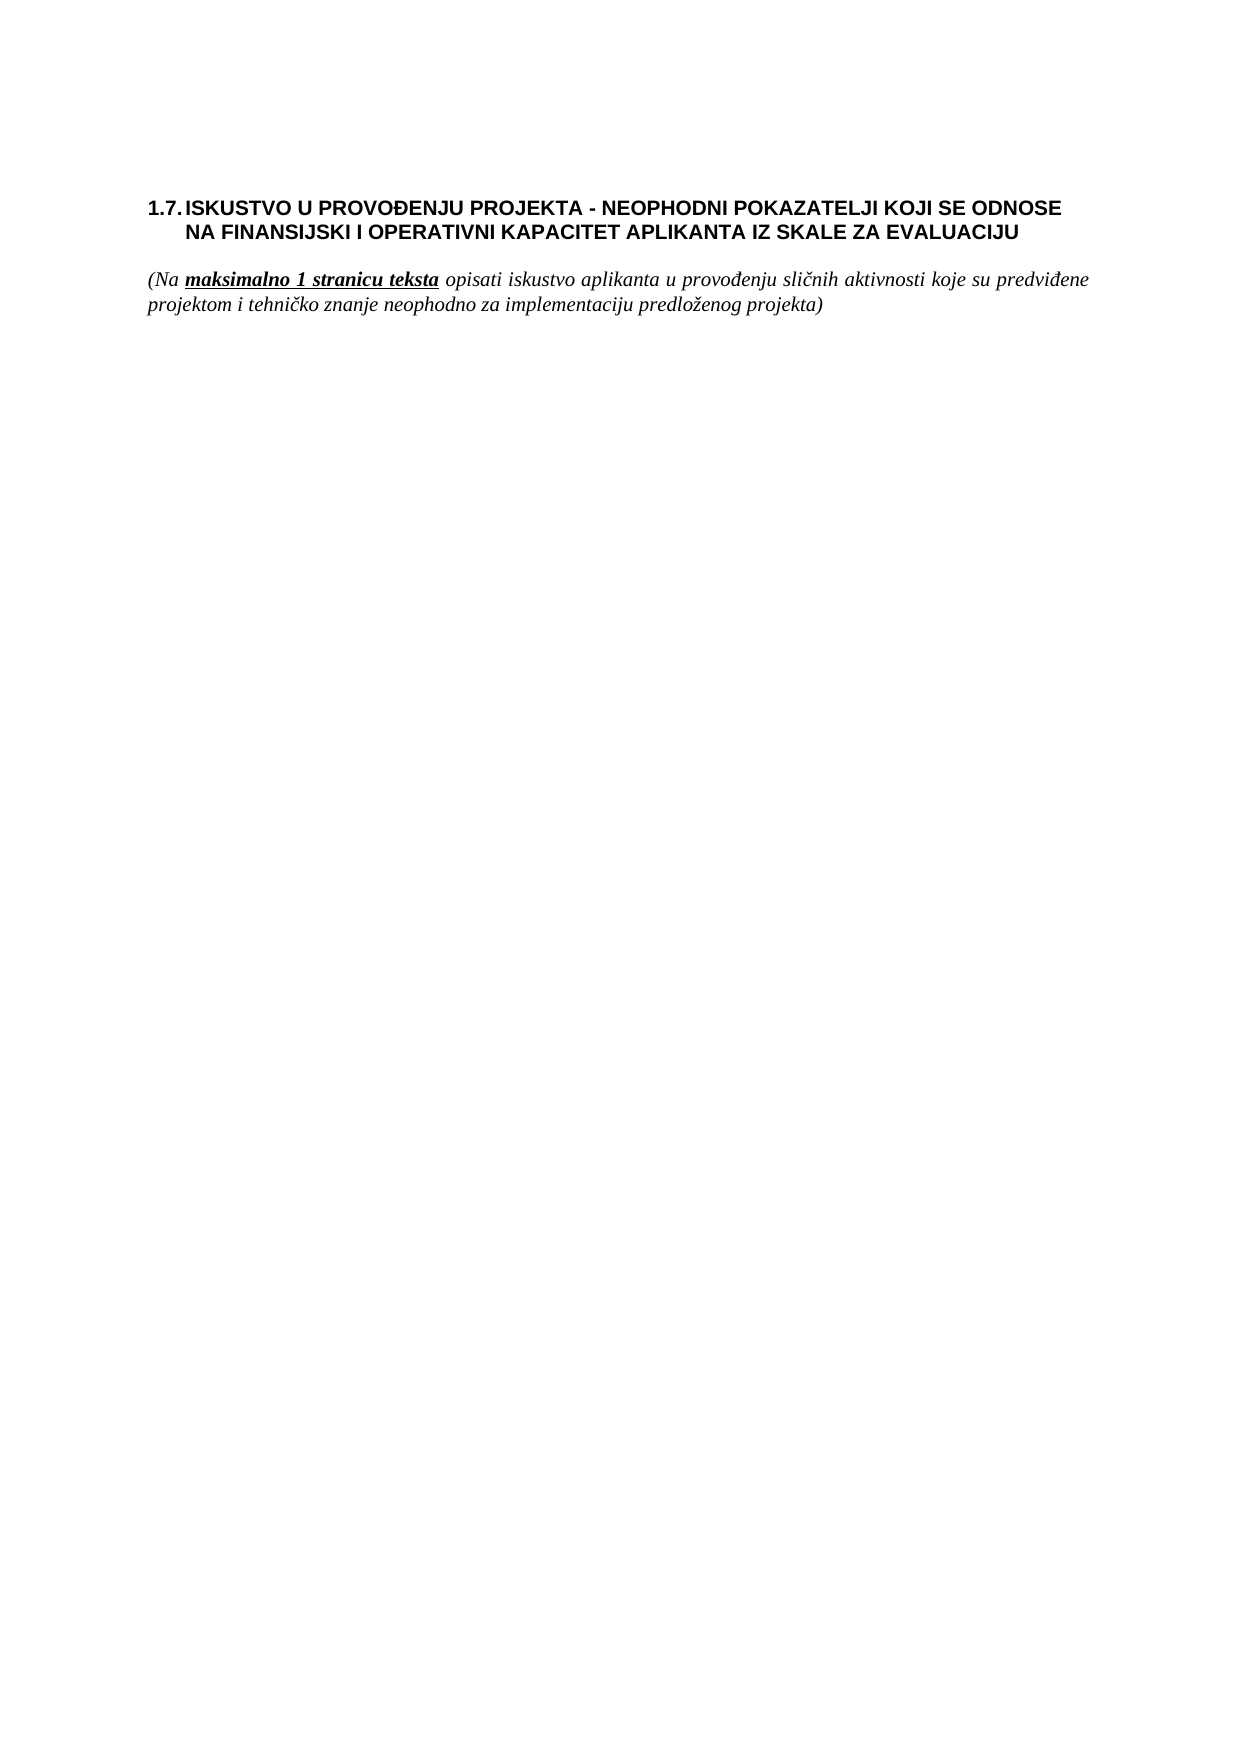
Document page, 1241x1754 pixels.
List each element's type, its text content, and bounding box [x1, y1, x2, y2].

text (Na maksimalno 1 stranicu teksta opisati iskustvo aplikanta u provođenju sličnih aktivnosti koje su predviđene projektom i tehničko znanje neophodno za implementaciju predloženog projekta) [148, 267, 1093, 316]
list ISKUSTVO U PROVOĐENJU PROJEKTA - NEOPHODNI POKAZATELJI KOJI SE ODNOSE NA FINANSIJSKI I OPERATIVNI KAPACITET APLIKANTA IZ SKALE ZA EVALUACIJU [148, 196, 1093, 243]
